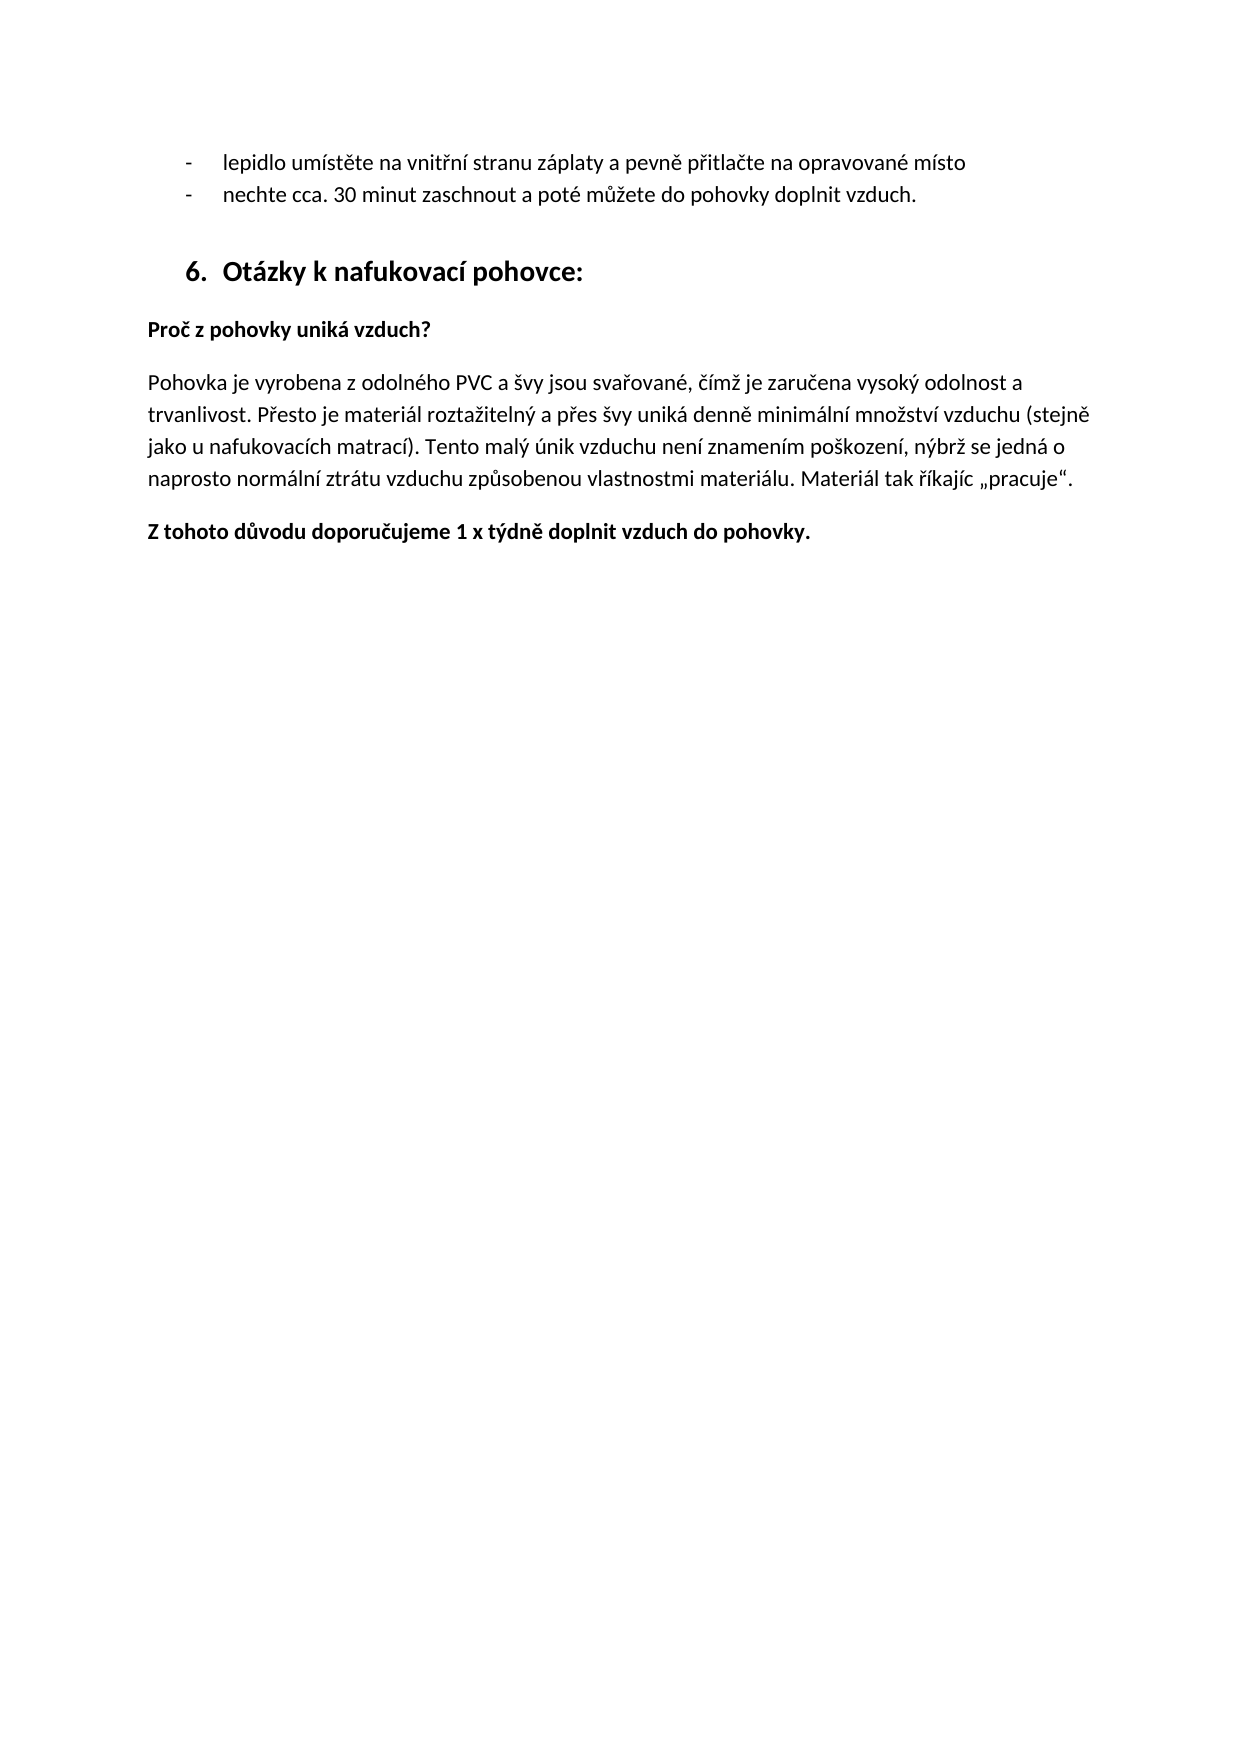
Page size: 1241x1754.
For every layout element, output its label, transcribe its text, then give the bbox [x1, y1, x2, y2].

list nechte cca. 30 minut zaschnout a poté můžete do pohovky doplnit vzduch. [185, 180, 1093, 208]
text Z tohoto důvodu doporučujeme 1 x týdně doplnit vzduch do pohovky. [148, 517, 1093, 545]
list lepidlo umístěte na vnitřní stranu záplaty a pevně přitlačte na opravované místo [185, 148, 1093, 176]
text Pohovka je vyrobena z odolného PVC a švy jsou svařované, čímž je zaručena vysoký odolnost a trvanlivost. Přesto je materiál roztažitelný a přes švy uniká denně minimální množství vzduchu (stejně jako u nafukovacích matrací). Tento malý únik vzduchu není znamením poškození, nýbrž se jedná o naprosto normální ztrátu vzduchu způsobenou vlastnostmi materiálu. Materiál tak říkajíc „pracuje“. [148, 368, 1093, 492]
list Otázky k nafukovací pohovce: [185, 253, 1093, 288]
text Proč z pohovky uniká vzduch? [148, 315, 1093, 343]
